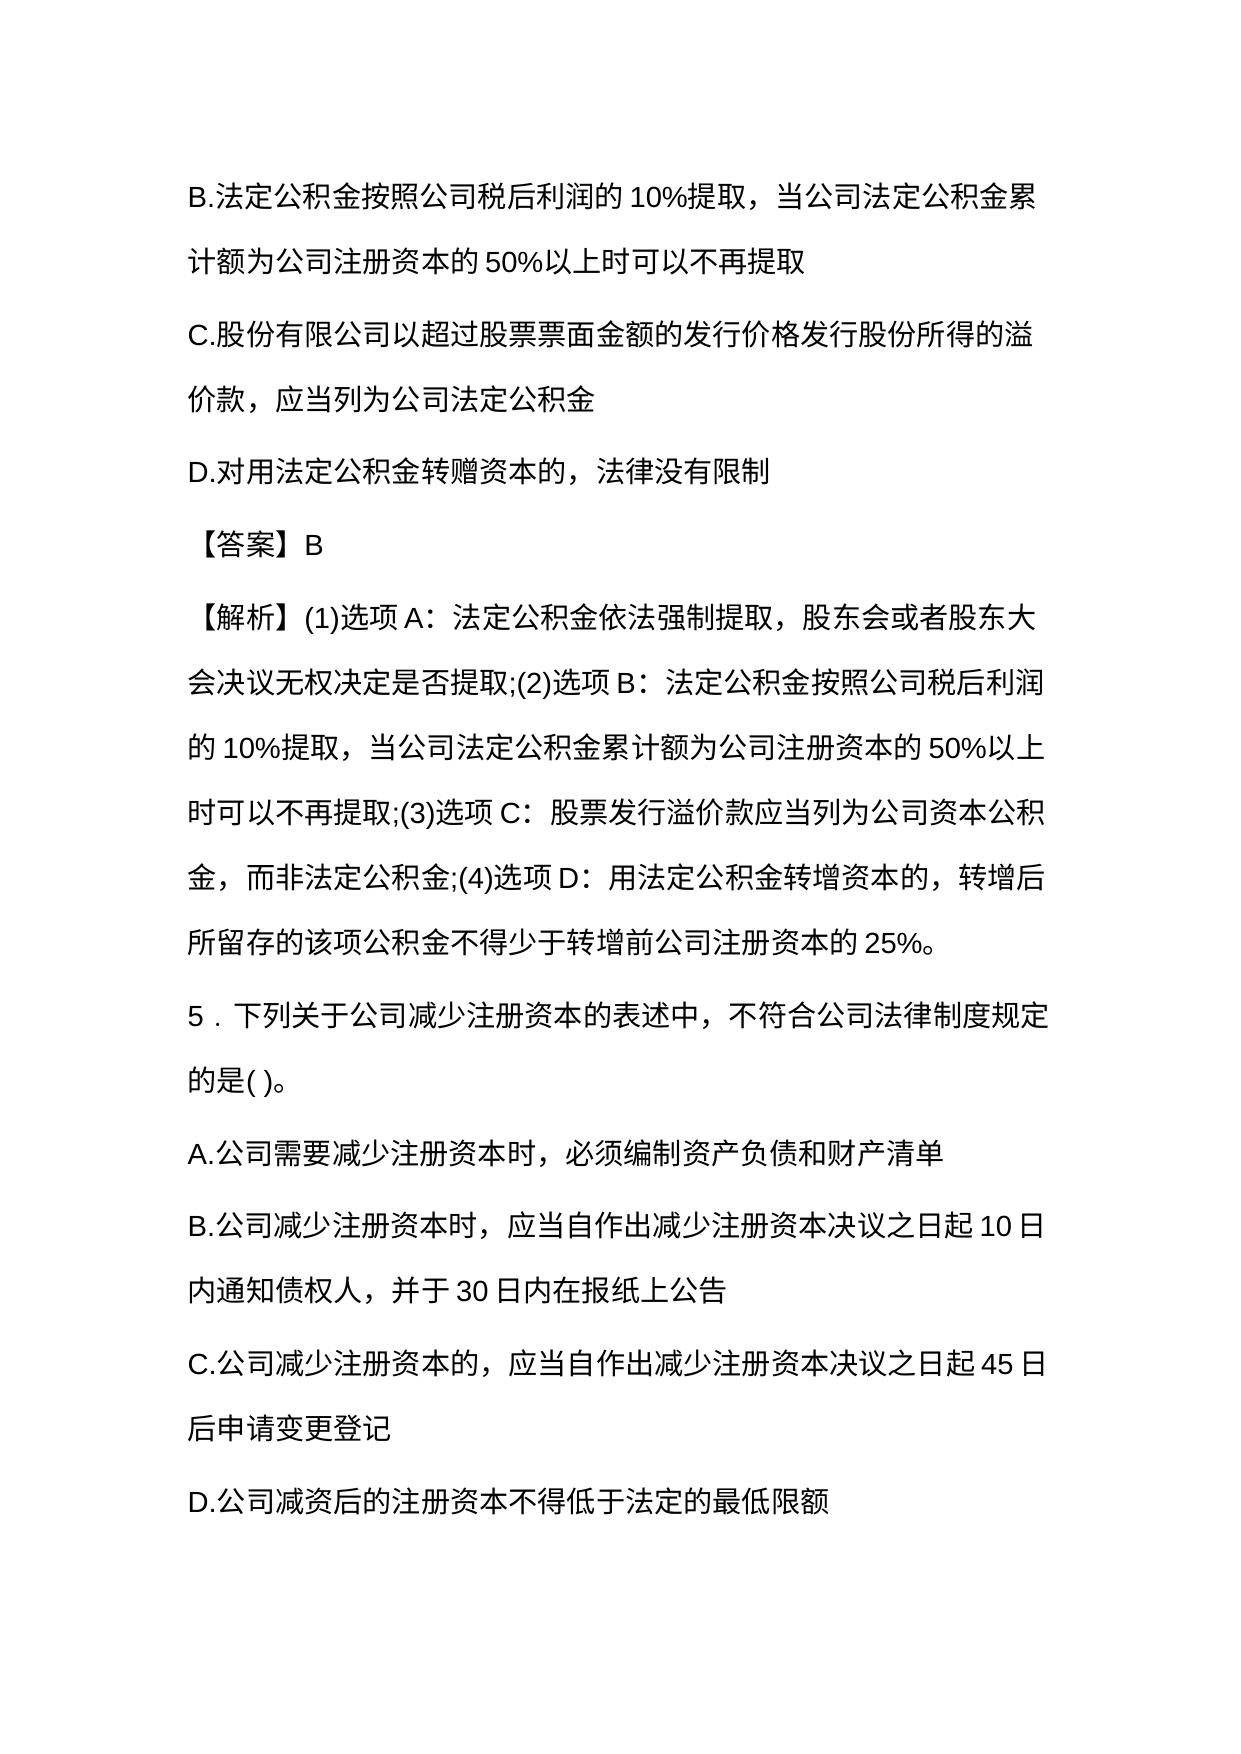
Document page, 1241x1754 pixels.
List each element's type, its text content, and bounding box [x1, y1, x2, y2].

text C.公司减少注册资本的，应当自作出减少注册资本决议之日起45日后申请变更登记 [187, 1329, 1053, 1459]
text 【解析】(1)选项A：法定公积金依法强制提取，股东会或者股东大会决议无权决定是否提取;(2)选项B：法定公积金按照公司税后利润的10%提取，当公司法定公积金累计额为公司注册资本的50%以上时可以不再提取;(3)选项C：股票发行溢价款应当列为公司资本公积金，而非法定公积金;(4)选项D：用法定公积金转增资本的，转增后所留存的该项公积金不得少于转增前公司注册资本的25%。 [187, 583, 1053, 973]
text 5﹒下列关于公司减少注册资本的表述中，不符合公司法律制度规定的是( )。 [187, 981, 1053, 1111]
text D.公司减资后的注册资本不得低于法定的最低限额 [187, 1467, 1053, 1532]
text B.公司减少注册资本时，应当自作出减少注册资本决议之日起10日内通知债权人，并于30日内在报纸上公告 [187, 1192, 1053, 1322]
text 【答案】B [187, 510, 1053, 575]
text B.法定公积金按照公司税后利润的10%提取，当公司法定公积金累计额为公司注册资本的50%以上时可以不再提取 [187, 162, 1053, 292]
text C.股份有限公司以超过股票票面金额的发行价格发行股份所得的溢价款，应当列为公司法定公积金 [187, 300, 1053, 430]
text A.公司需要减少注册资本时，必须编制资产负债和财产清单 [187, 1119, 1053, 1184]
text D.对用法定公积金转赠资本的，法律没有限制 [187, 438, 1053, 503]
